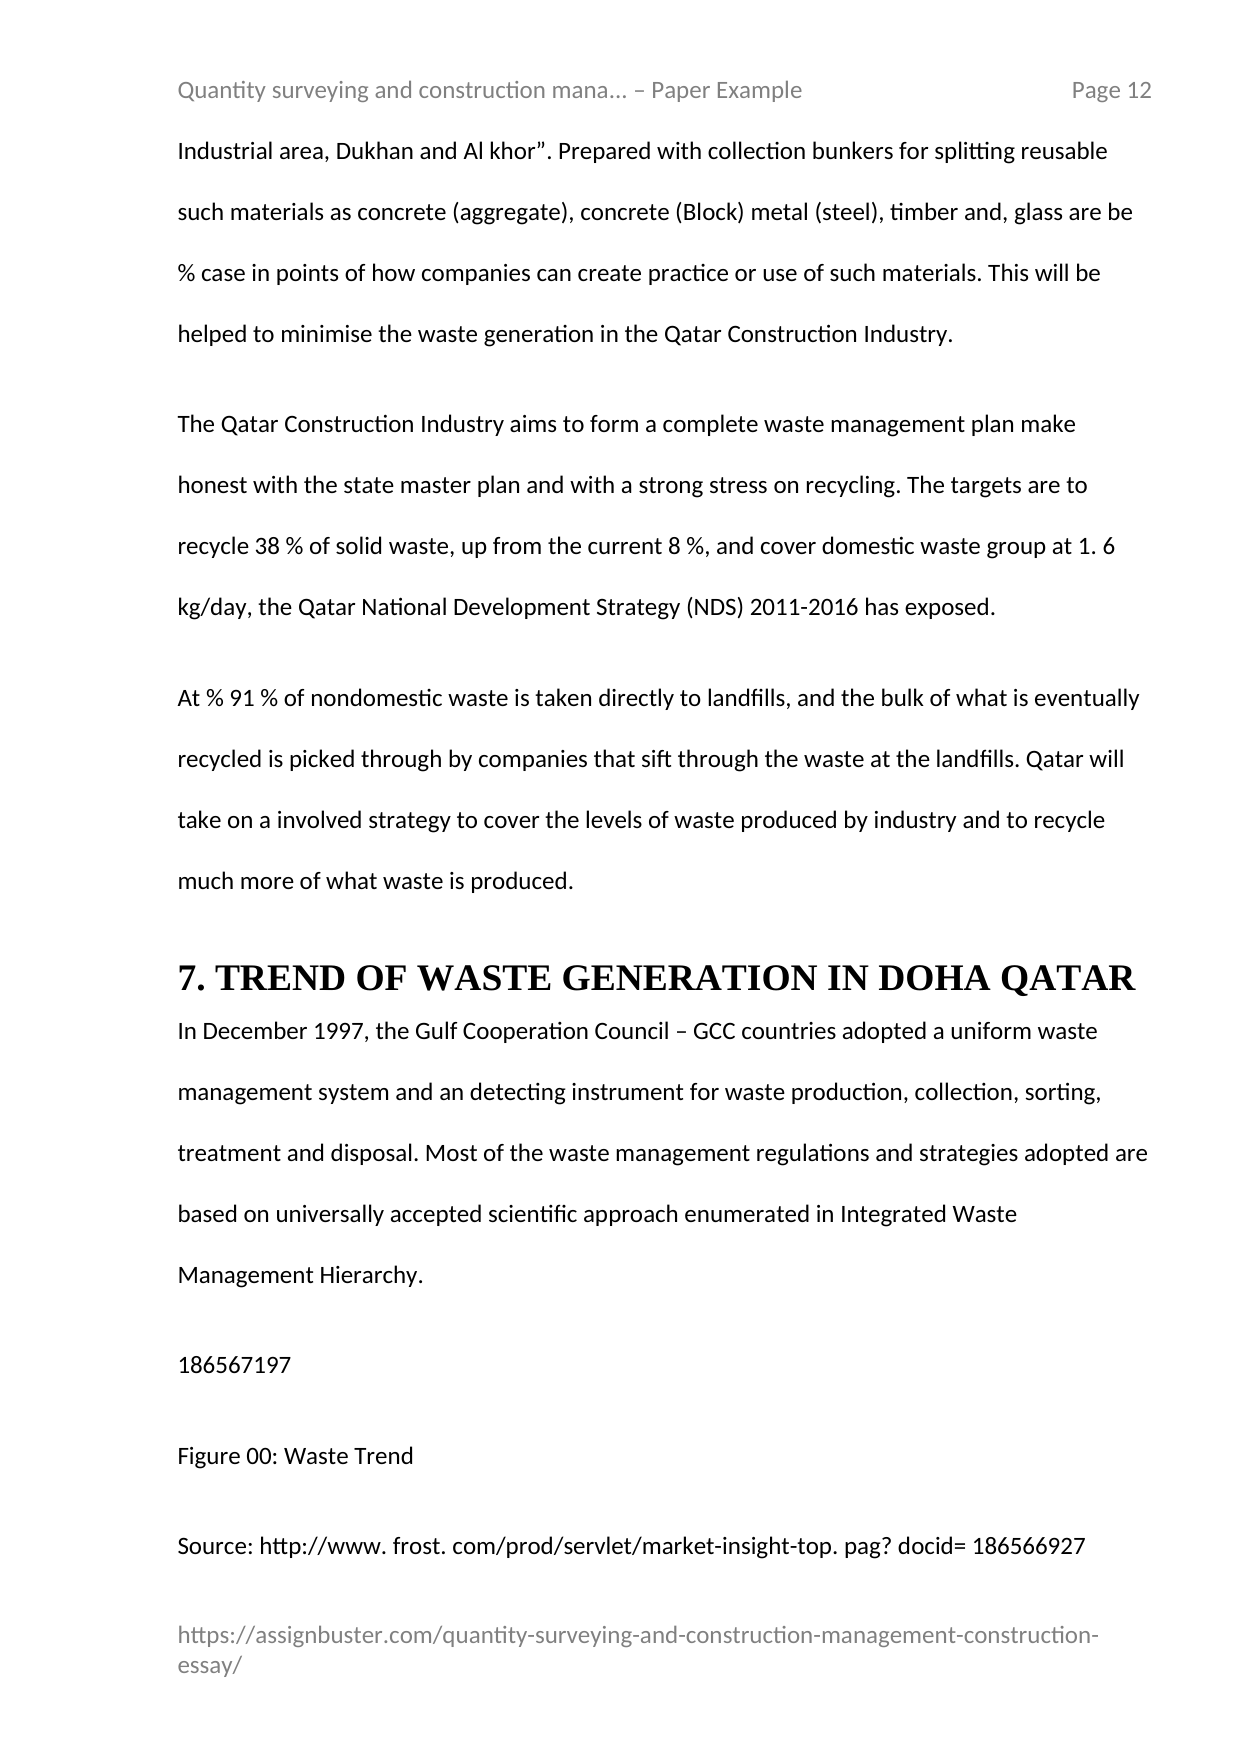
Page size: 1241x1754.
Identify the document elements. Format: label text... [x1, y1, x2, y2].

subtitle 7. TREND OF WASTE GENERATION IN DOHA QATAR [177, 956, 1152, 999]
text In December 1997, the Gulf Cooperation Council – GCC countries adopted a uniform waste management system and an detecting instrument for waste production, collection, sorting, treatment and disposal. Most of the waste management regulations and strategies adopted are based on universally accepted scientific approach enumerated in Integrated Waste Management Hierarchy. [177, 1015, 1152, 1289]
text 186567197 [177, 1349, 1152, 1380]
text At % 91 % of nondomestic waste is taken directly to landfills, and the bulk of what is eventually recycled is picked through by companies that sift through the waste at the landfills. Qatar will take on a involved strategy to cover the levels of waste produced by industry and to recycle much more of what waste is produced. [177, 682, 1152, 896]
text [177, 135, 1152, 348]
text Source: http://www. frost. com/prod/servlet/market-insight-top. pag? docid= 186566927 [177, 1531, 1152, 1561]
text The Qatar Construction Industry aims to form a complete waste management plan make honest with the state master plan and with a strong stress on recycling. The targets are to recycle 38 % of solid waste, up from the current 8 %, and cover domestic waste group at 1. 6 kg/day, the Qatar National Development Strategy (NDS) 2011-2016 has exposed. [177, 408, 1152, 622]
text Figure 00: Waste Trend [177, 1440, 1152, 1471]
